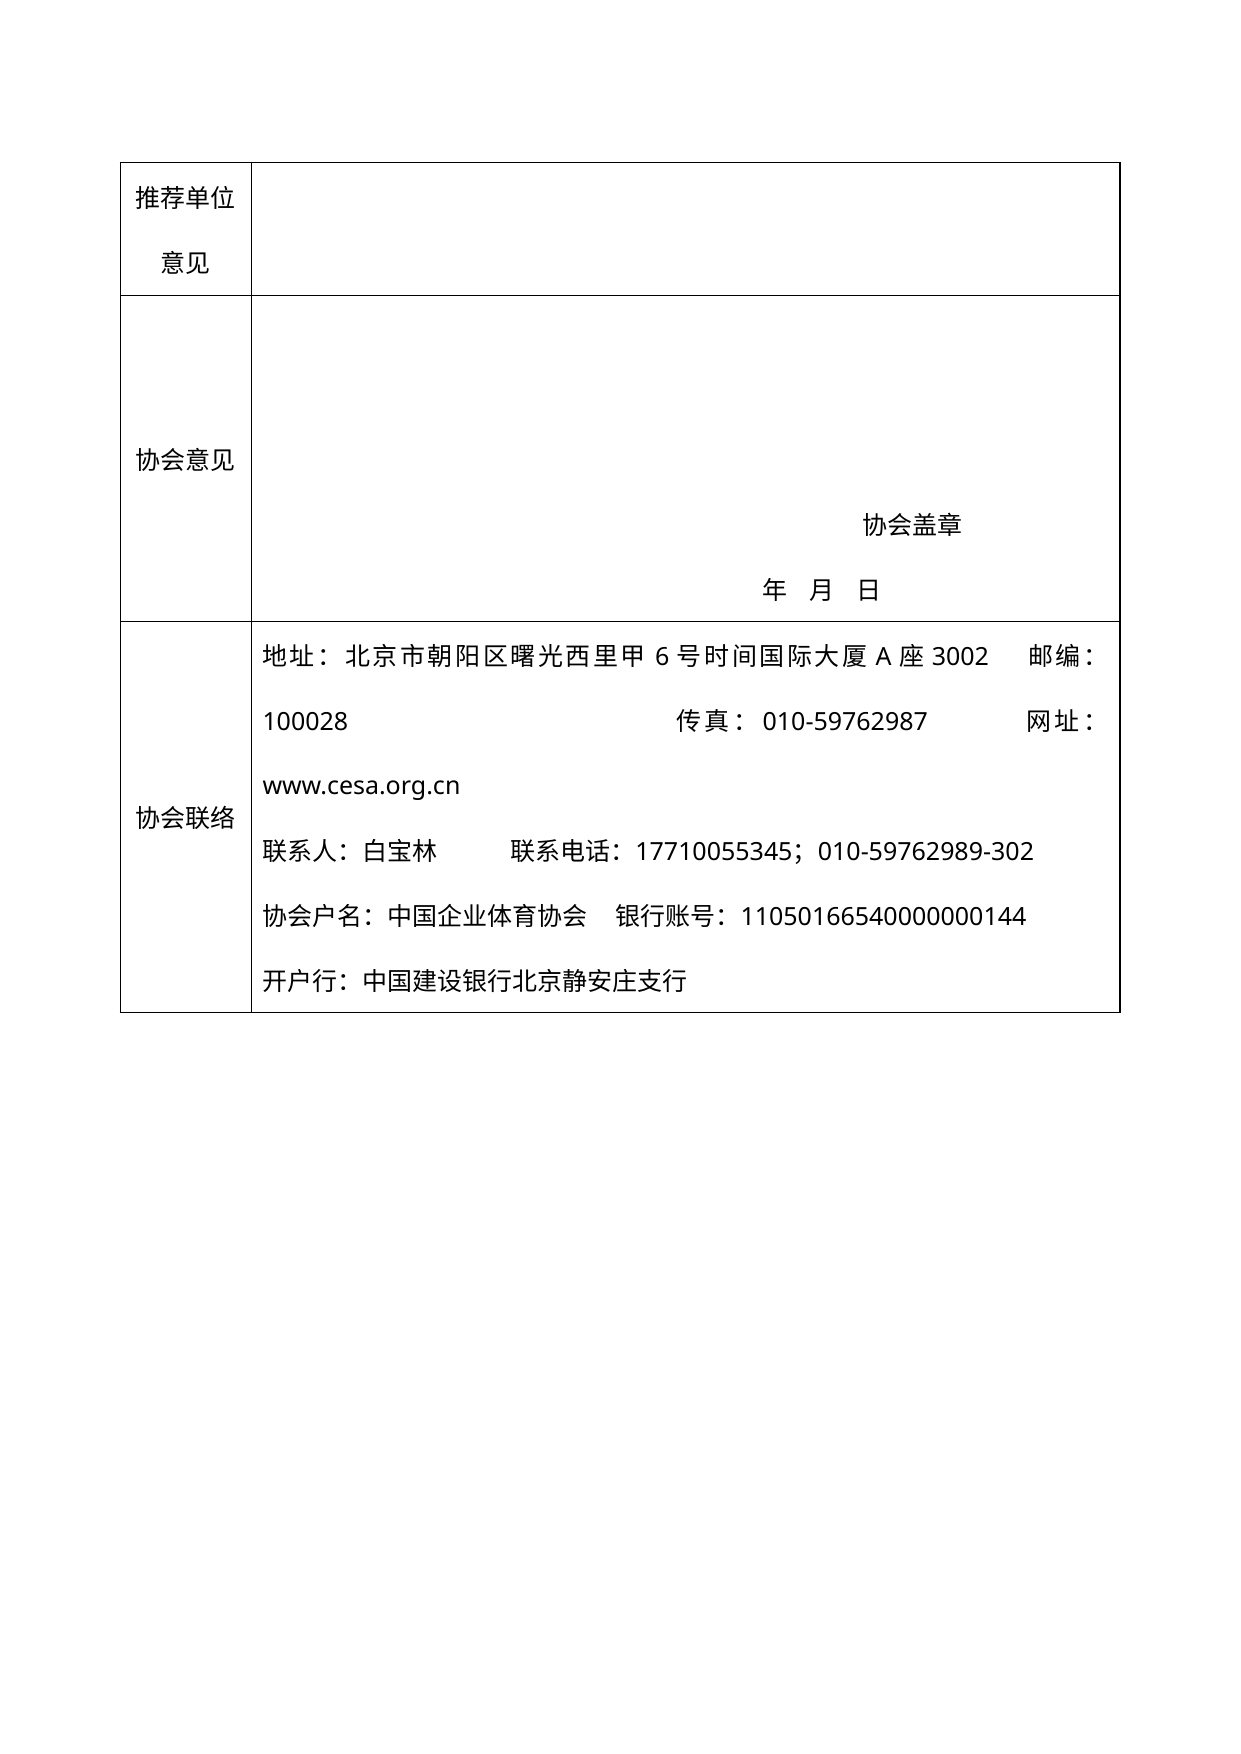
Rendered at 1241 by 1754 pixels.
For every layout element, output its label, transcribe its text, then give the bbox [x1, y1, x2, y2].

table_cell 协会意见 [121, 296, 251, 621]
table_cell 协会盖章 年 月 日 [252, 296, 1119, 621]
table_cell 协会联络 [121, 622, 251, 1012]
table_cell [252, 163, 1119, 295]
table_cell 地址：北京市朝阳区曙光西里甲6号时间国际大厦A座3002 邮编：100028 传真：010-59762987 网址：www.cesa.org.cn 联系人：白宝林 联系电话：17710055345；010-59762989-302 协会户名：中国企业体育协会 银行账号：11050166540000000144 开户行：中国建设银行北京静安庄支行 [252, 622, 1119, 1012]
table_cell 推荐单位意见 [121, 163, 251, 295]
